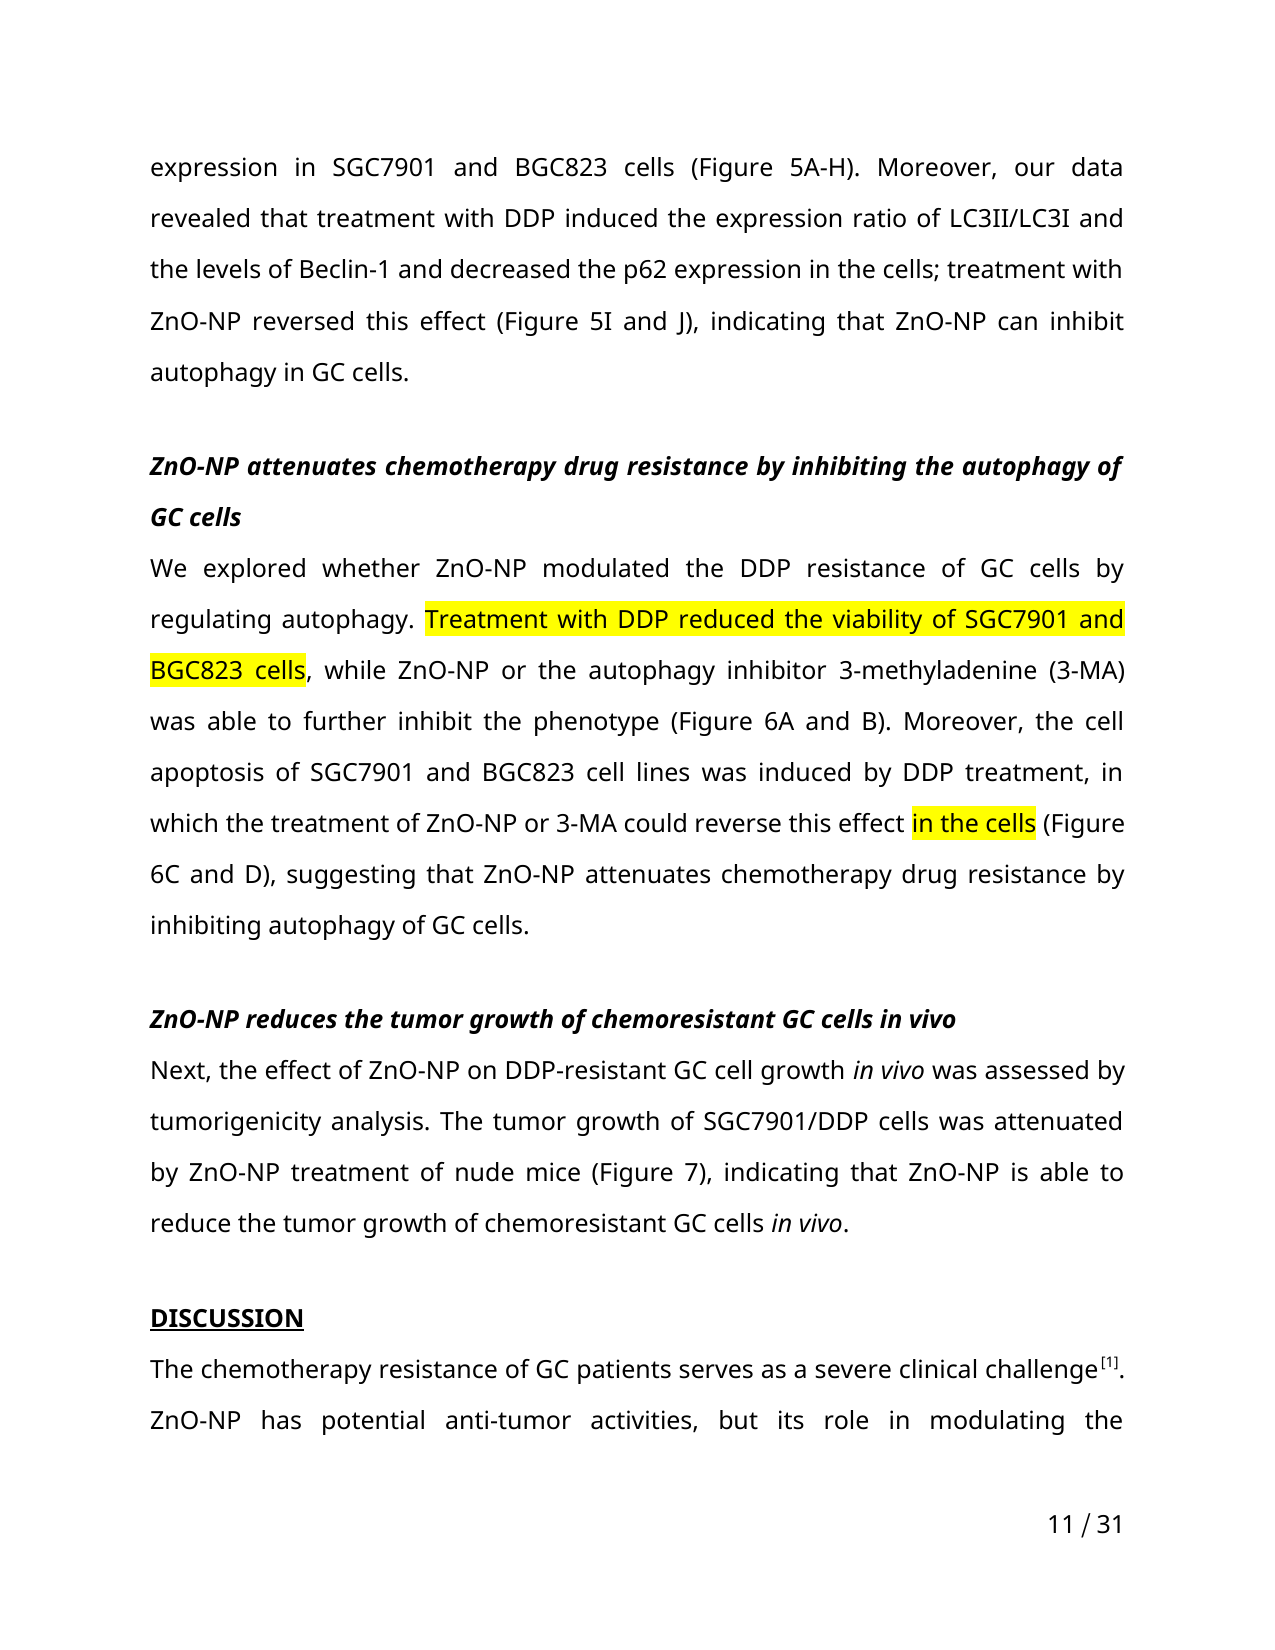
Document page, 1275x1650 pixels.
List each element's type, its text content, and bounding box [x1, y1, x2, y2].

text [150, 1351, 1125, 1436]
text DISCUSSION [150, 1300, 1125, 1334]
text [150, 150, 1125, 388]
text ZnO-NP attenuates chemotherapy drug resistance by inhibiting the autophagy of GC cells [150, 448, 1125, 533]
text ZnO-NP reduces the tumor growth of chemoresistant GC cells in vivo [150, 1002, 1125, 1036]
text We explored whether ZnO-NP modulated the DDP resistance of GC cells by regulating autophagy. Treatment with DDP reduced the viability of SGC7901 and BGC823 cells, while ZnO-NP or the autophagy inhibitor 3-methyladenine (3-MA) was able to further inhibit the phenotype (Figure 6A and B). Moreover, the cell apoptosis of SGC7901 and BGC823 cell lines was induced by DDP treatment, in which the treatment of ZnO-NP or 3-MA could reverse this effect in the cells (Figure 6C and D), suggesting that ZnO-NP attenuates chemotherapy drug resistance by inhibiting autophagy of GC cells. [150, 550, 1125, 942]
text Next, the effect of ZnO-NP on DDP-resistant GC cell growth in vivo was assessed by tumorigenicity analysis. The tumor growth of SGC7901/DDP cells was attenuated by ZnO-NP treatment of nude mice (Figure 7), indicating that ZnO-NP is able to reduce the tumor growth of chemoresistant GC cells in vivo. [150, 1053, 1125, 1240]
